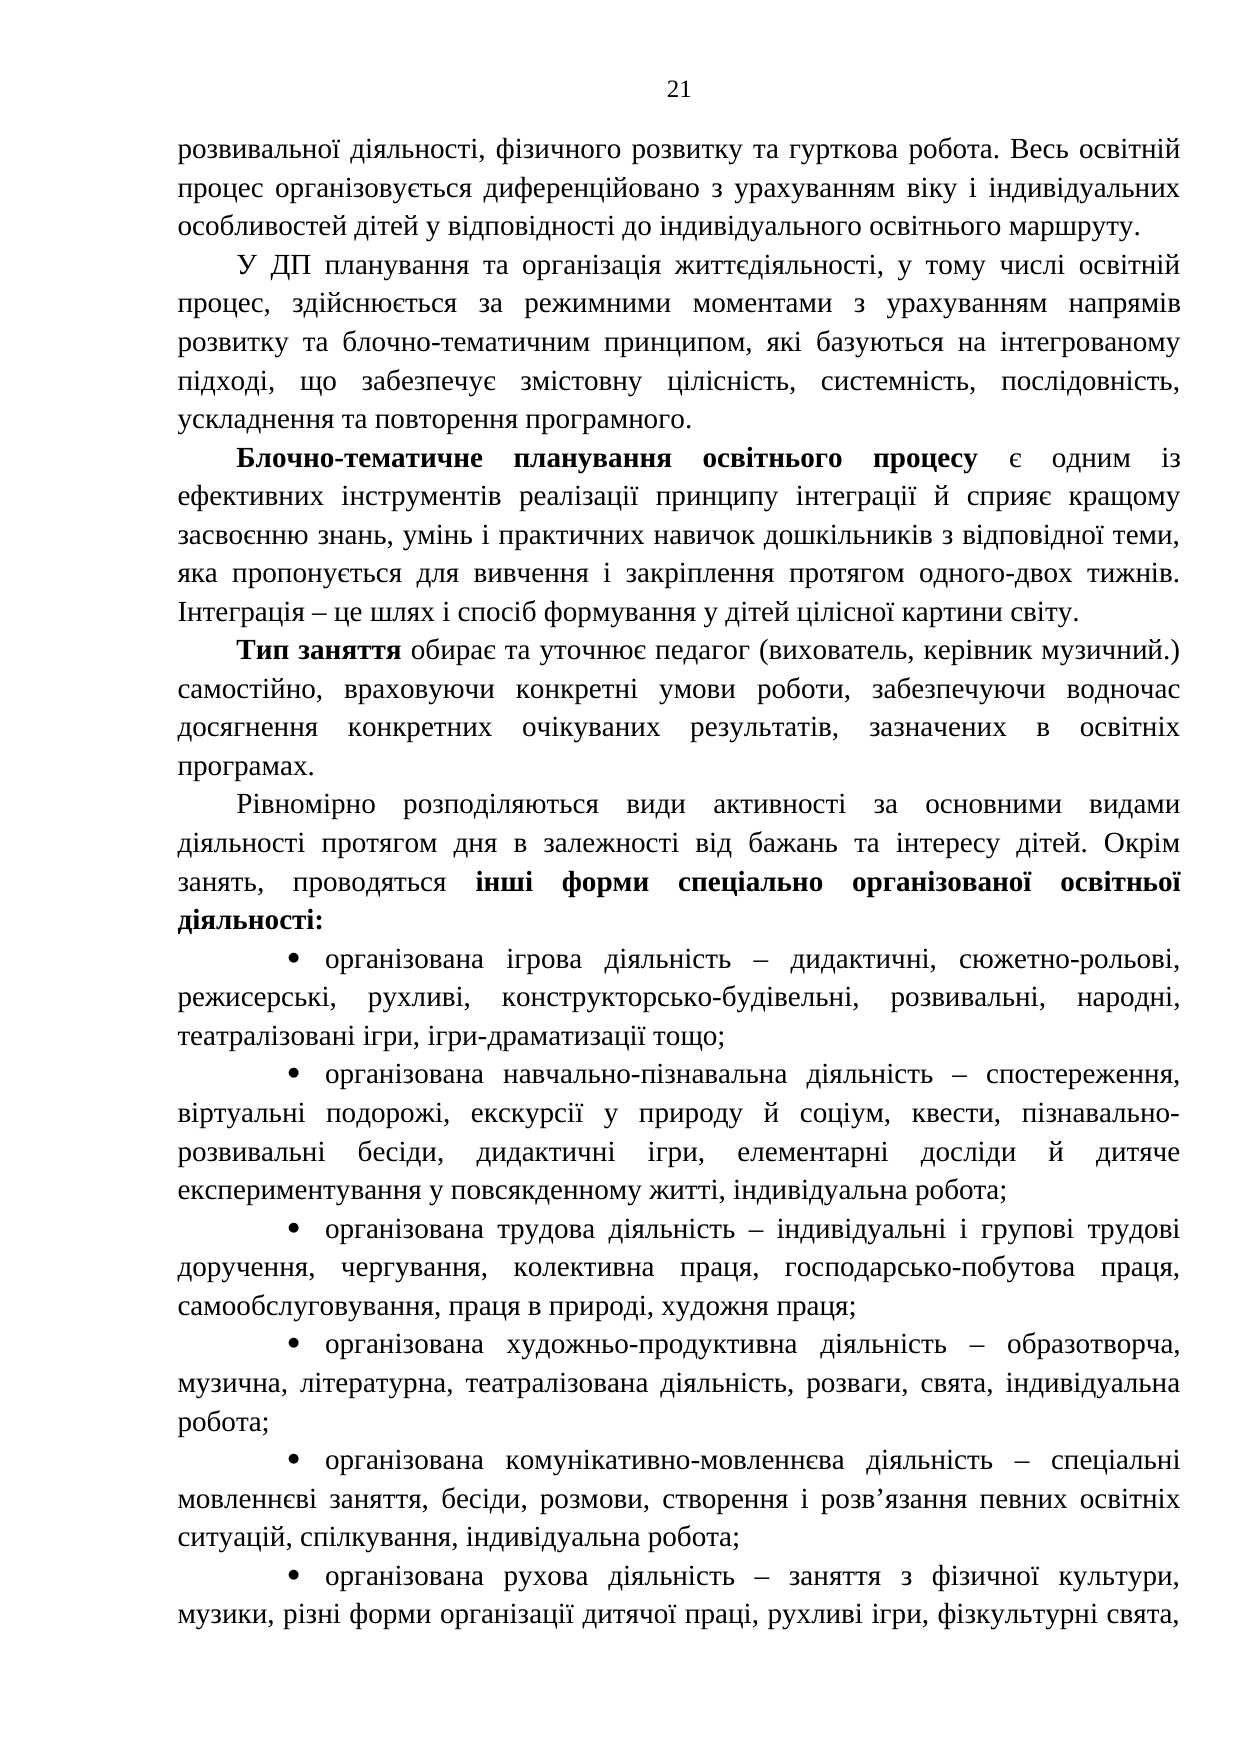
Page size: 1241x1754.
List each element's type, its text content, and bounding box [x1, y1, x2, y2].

list організована навчально-пізнавальна діяльність – спостереження, віртуальні подорожі, екскурсії у природу й соціум, квести, пізнавально-розвивальні бесіди, дидактичні ігри, елементарні досліди й дитяче експериментування у повсякденному житті, індивідуальна робота; [177, 1056, 1181, 1206]
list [177, 1558, 1181, 1630]
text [177, 131, 1181, 242]
text Тип заняття обирає та уточнює педагог (вихователь, керівник музичний.) самостійно, враховуючи конкретні умови роботи, забезпечуючи водночас досягнення конкретних очікуваних результатів, зазначених в освітніх програмах. [177, 632, 1181, 782]
text Блочно-тематичне планування освітнього процесу є одним із ефективних інструментів реалізації принципу інтеграції й сприяє кращому засвоєнню знань, умінь і практичних навичок дошкільників з відповідної теми, яка пропонується для вивчення і закріплення протягом одного-двох тижнів. Інтеграція – це шлях і спосіб формування у дітей цілісної картини світу. [177, 440, 1181, 627]
text У ДП планування та організація життєдіяльності, у тому числі освітній процес, здійснюється за режимними моментами з урахуванням напрямів розвитку та блочно-тематичним принципом, які базуються на інтегрованому підході, що забезпечує змістовну цілісність, системність, послідовність, ускладнення та повторення програмного. [177, 247, 1181, 435]
list організована комунікативно-мовленнєва діяльність – спеціальні мовленнєві заняття, бесіди, розмови, створення і розв’язання певних освітніх ситуацій, спілкування, індивідуальна робота; [177, 1442, 1181, 1553]
list організована трудова діяльність – індивідуальні і групові трудові доручення, чергування, колективна праця, господарсько-побутова праця, самообслуговування, праця в природі, художня праця; [177, 1211, 1181, 1321]
list організована ігрова діяльність – дидактичні, сюжетно-рольові, режисерські, рухливі, конструкторсько-будівельні, розвивальні, народні, театралізовані ігри, ігри-драматизації тощо; [177, 941, 1181, 1051]
list організована художньо-продуктивна діяльність – образотворча, музична, літературна, театралізована діяльність, розваги, свята, індивідуальна робота; [177, 1326, 1181, 1437]
list Рівномірно розподіляються види активності за основними видами діяльності протягом дня в залежності від бажань та інтересу дітей. Окрім занять, проводяться інші форми спеціально організованої освітньої діяльності: [177, 787, 1181, 936]
